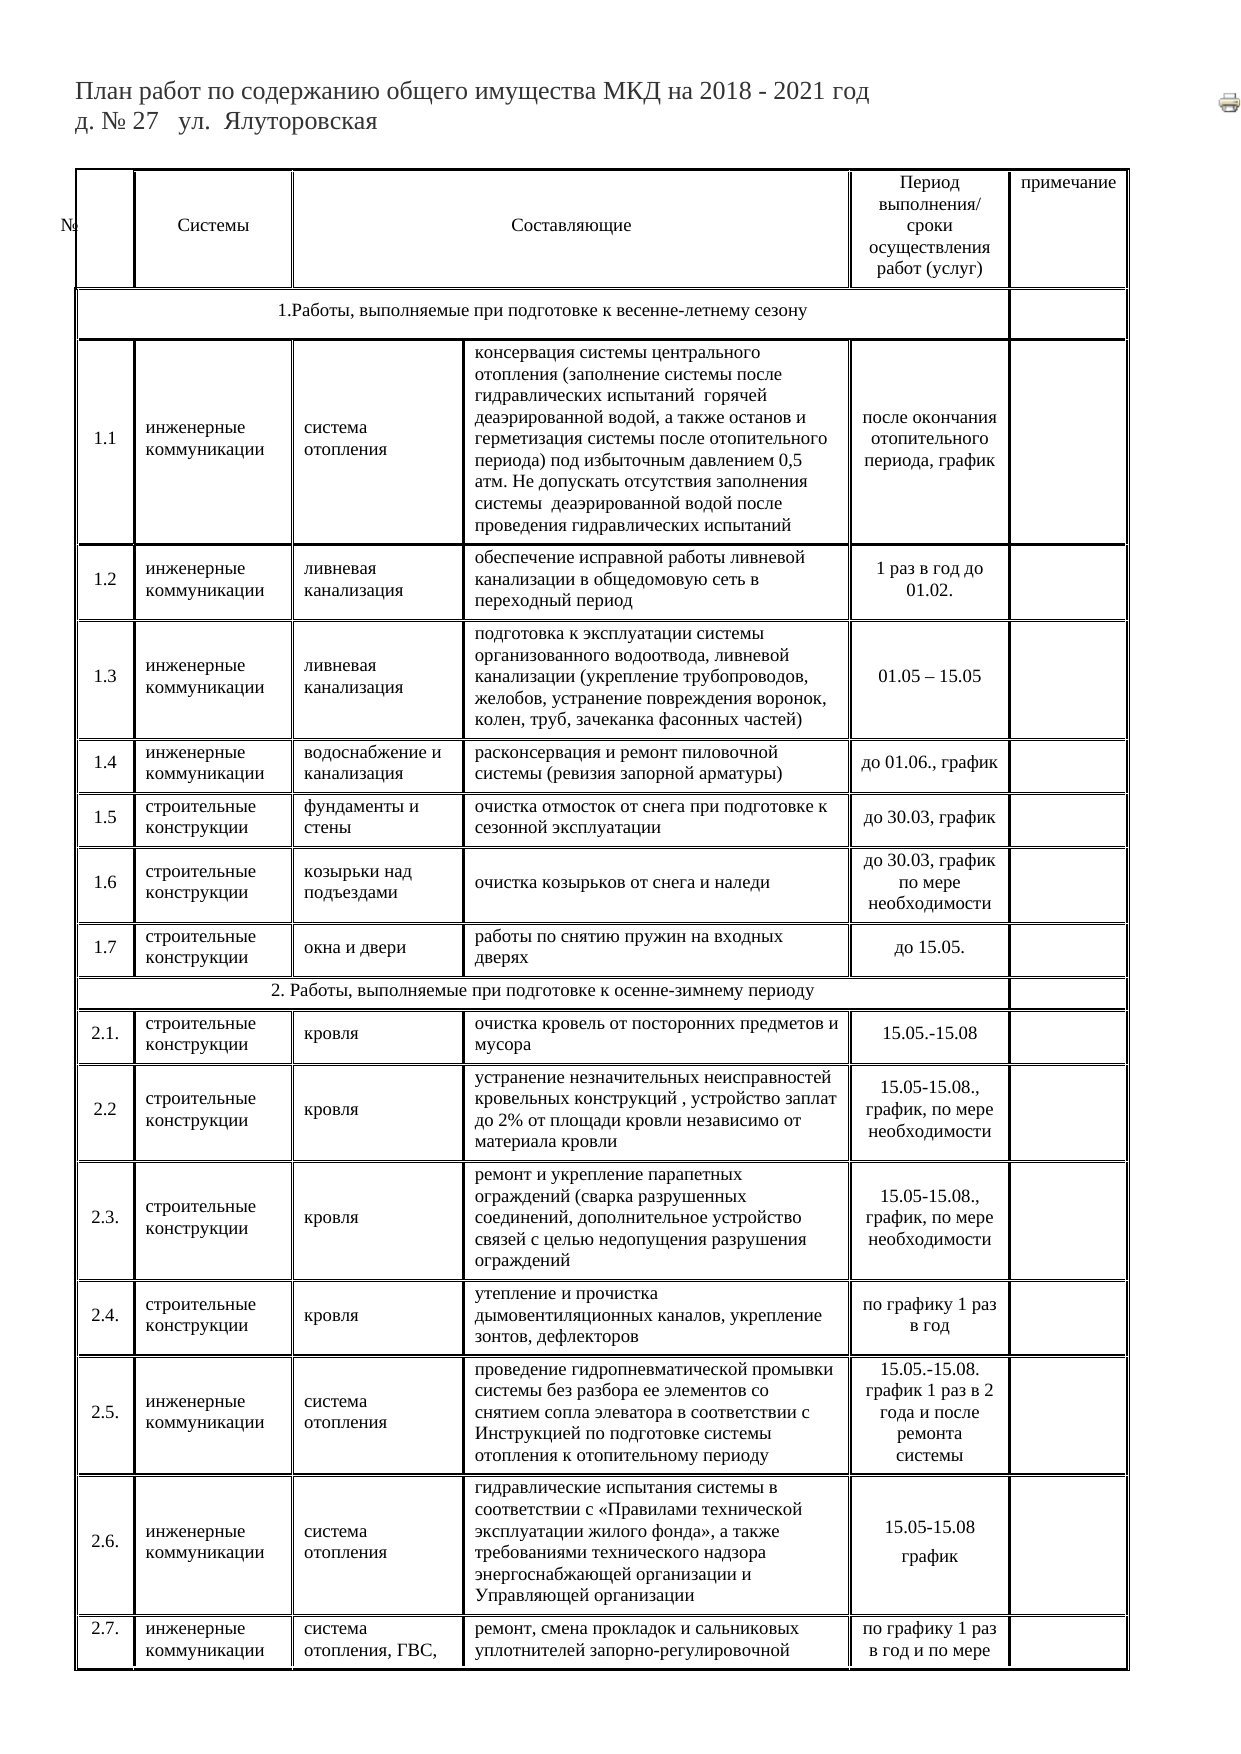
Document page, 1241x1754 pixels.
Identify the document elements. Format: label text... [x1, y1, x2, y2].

table_header План работ по содержанию общего имущества МКД на 2018 - 2021 год д. № 27 ул. Ялуторовская [75, 75, 1214, 135]
table_header [75, 135, 1240, 1671]
table_header [1214, 75, 1240, 135]
picture [1217, 91, 1241, 116]
